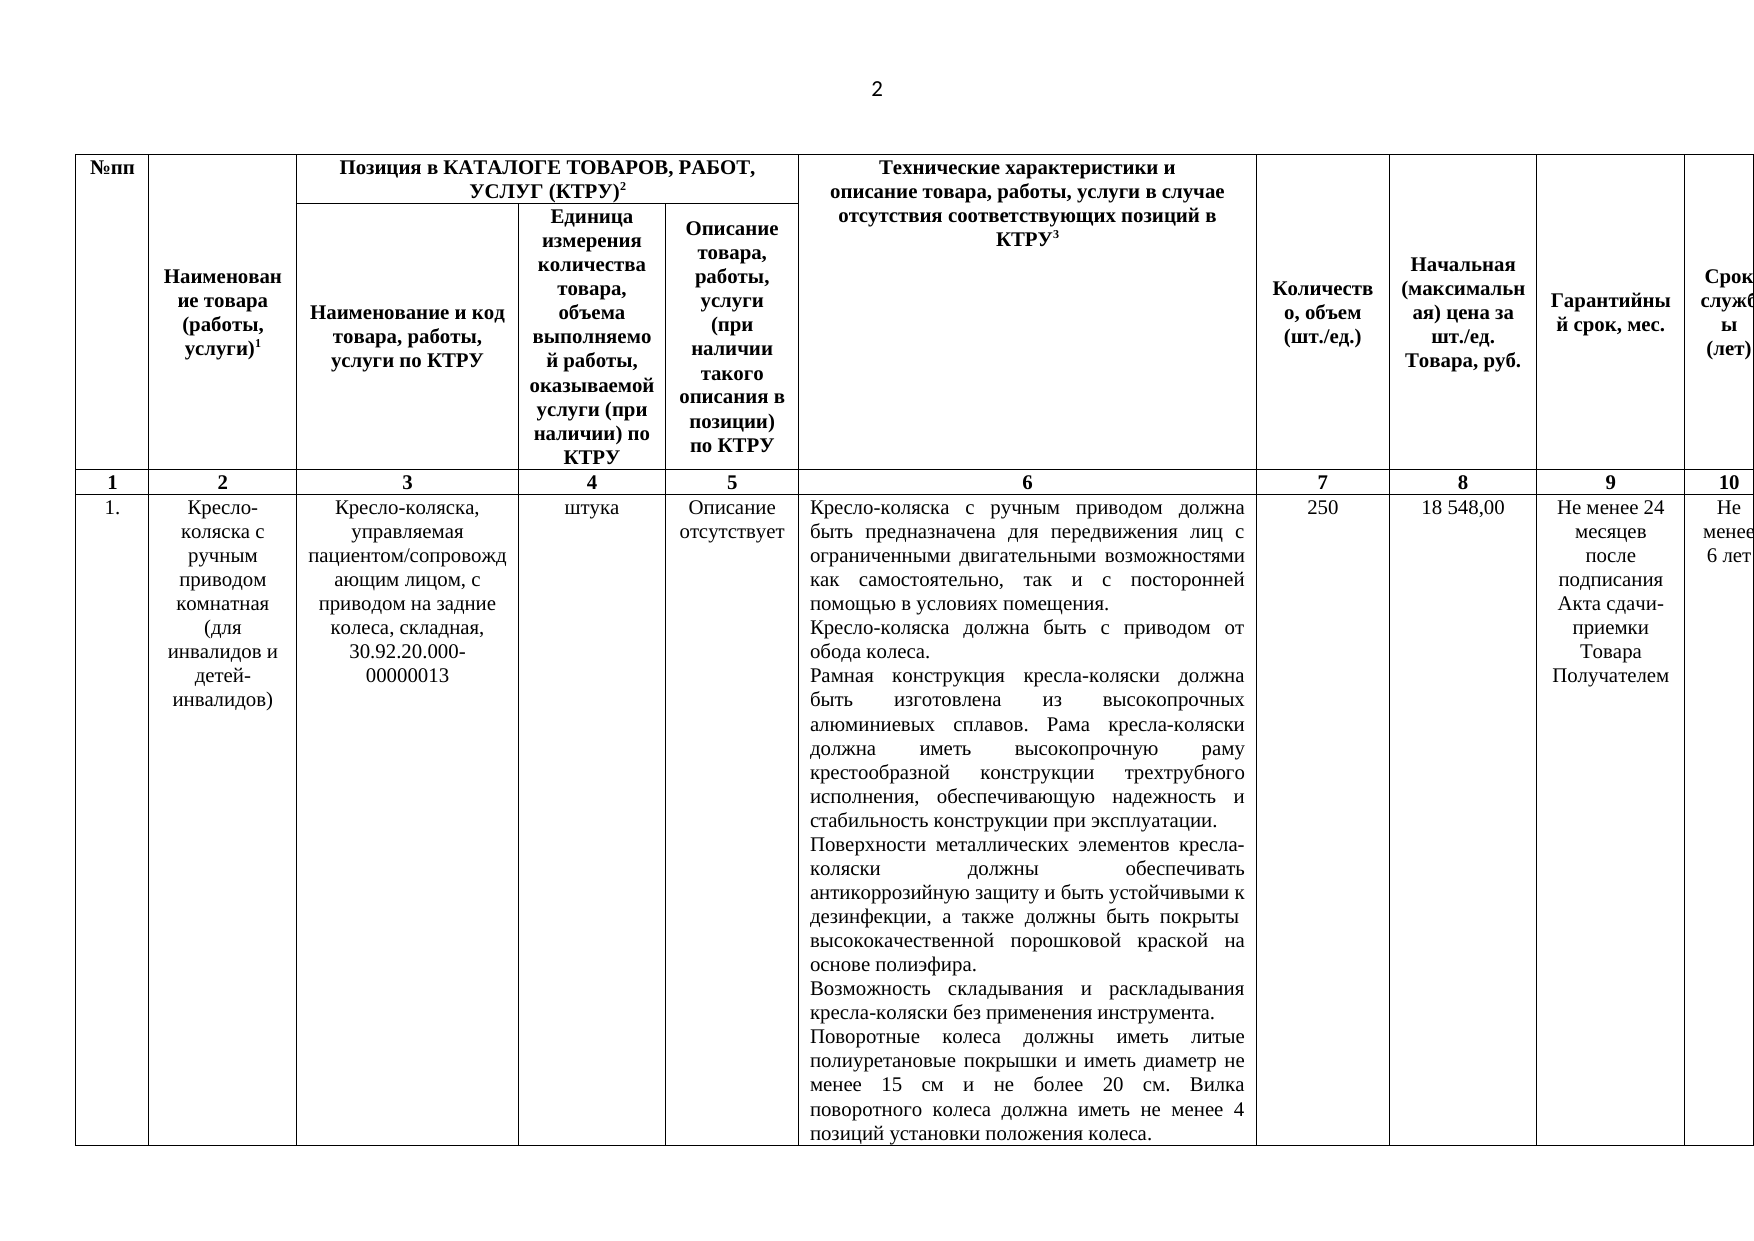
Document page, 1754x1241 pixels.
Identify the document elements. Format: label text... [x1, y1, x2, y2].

table_header Гарантийный срок, мес. [1537, 155, 1684, 469]
table_cell штука [519, 495, 665, 1144]
table_header Технические характеристики и описание товара, работы, услуги в случае отсутствия соответствующих позиций в КТРУ [799, 155, 1256, 469]
table_cell 5 [666, 470, 798, 494]
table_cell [297, 495, 518, 1144]
table_cell 4 [519, 470, 665, 494]
table_cell 18 548,00 [1390, 495, 1536, 1144]
table_header №пп [76, 155, 148, 469]
table_cell Описание товара, работы, услуги (при наличии такого описания в позиции) по КТРУ [666, 204, 798, 469]
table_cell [1537, 495, 1684, 1144]
table_header Наименование товара (работы, услуги) [149, 155, 296, 469]
table_cell 7 [1257, 470, 1389, 494]
table_cell 9 [1537, 470, 1684, 494]
table_cell Не менее 6 лет [1685, 495, 1753, 1144]
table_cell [149, 495, 296, 1144]
table_cell Единица измерения количества товара, объема выполняемой работы, оказываемой услуги (при наличии) по КТРУ [519, 204, 665, 469]
table_header Позиция в КАТАЛОГЕ ТОВАРОВ, РАБОТ, УСЛУГ (КТРУ) [297, 155, 798, 203]
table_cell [799, 495, 1256, 1144]
table_cell 250 [1257, 495, 1389, 1144]
table_cell 1 [76, 470, 148, 494]
table_cell 1. [76, 495, 148, 1144]
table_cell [666, 495, 798, 1144]
table_cell 6 [799, 470, 1256, 494]
table_cell 10 [1685, 470, 1753, 494]
table_header Количество, объем (шт./ед.) [1257, 155, 1389, 469]
table_cell Наименование и код товара, работы, услуги по КТРУ [297, 204, 518, 469]
table_cell 2 [149, 470, 296, 494]
table_cell 8 [1390, 470, 1536, 494]
table_cell 3 [297, 470, 518, 494]
table_header Срок службы (лет) [1685, 155, 1753, 469]
table_header Начальная (максимальная) цена за шт./ед. Товара, руб. [1390, 155, 1536, 469]
